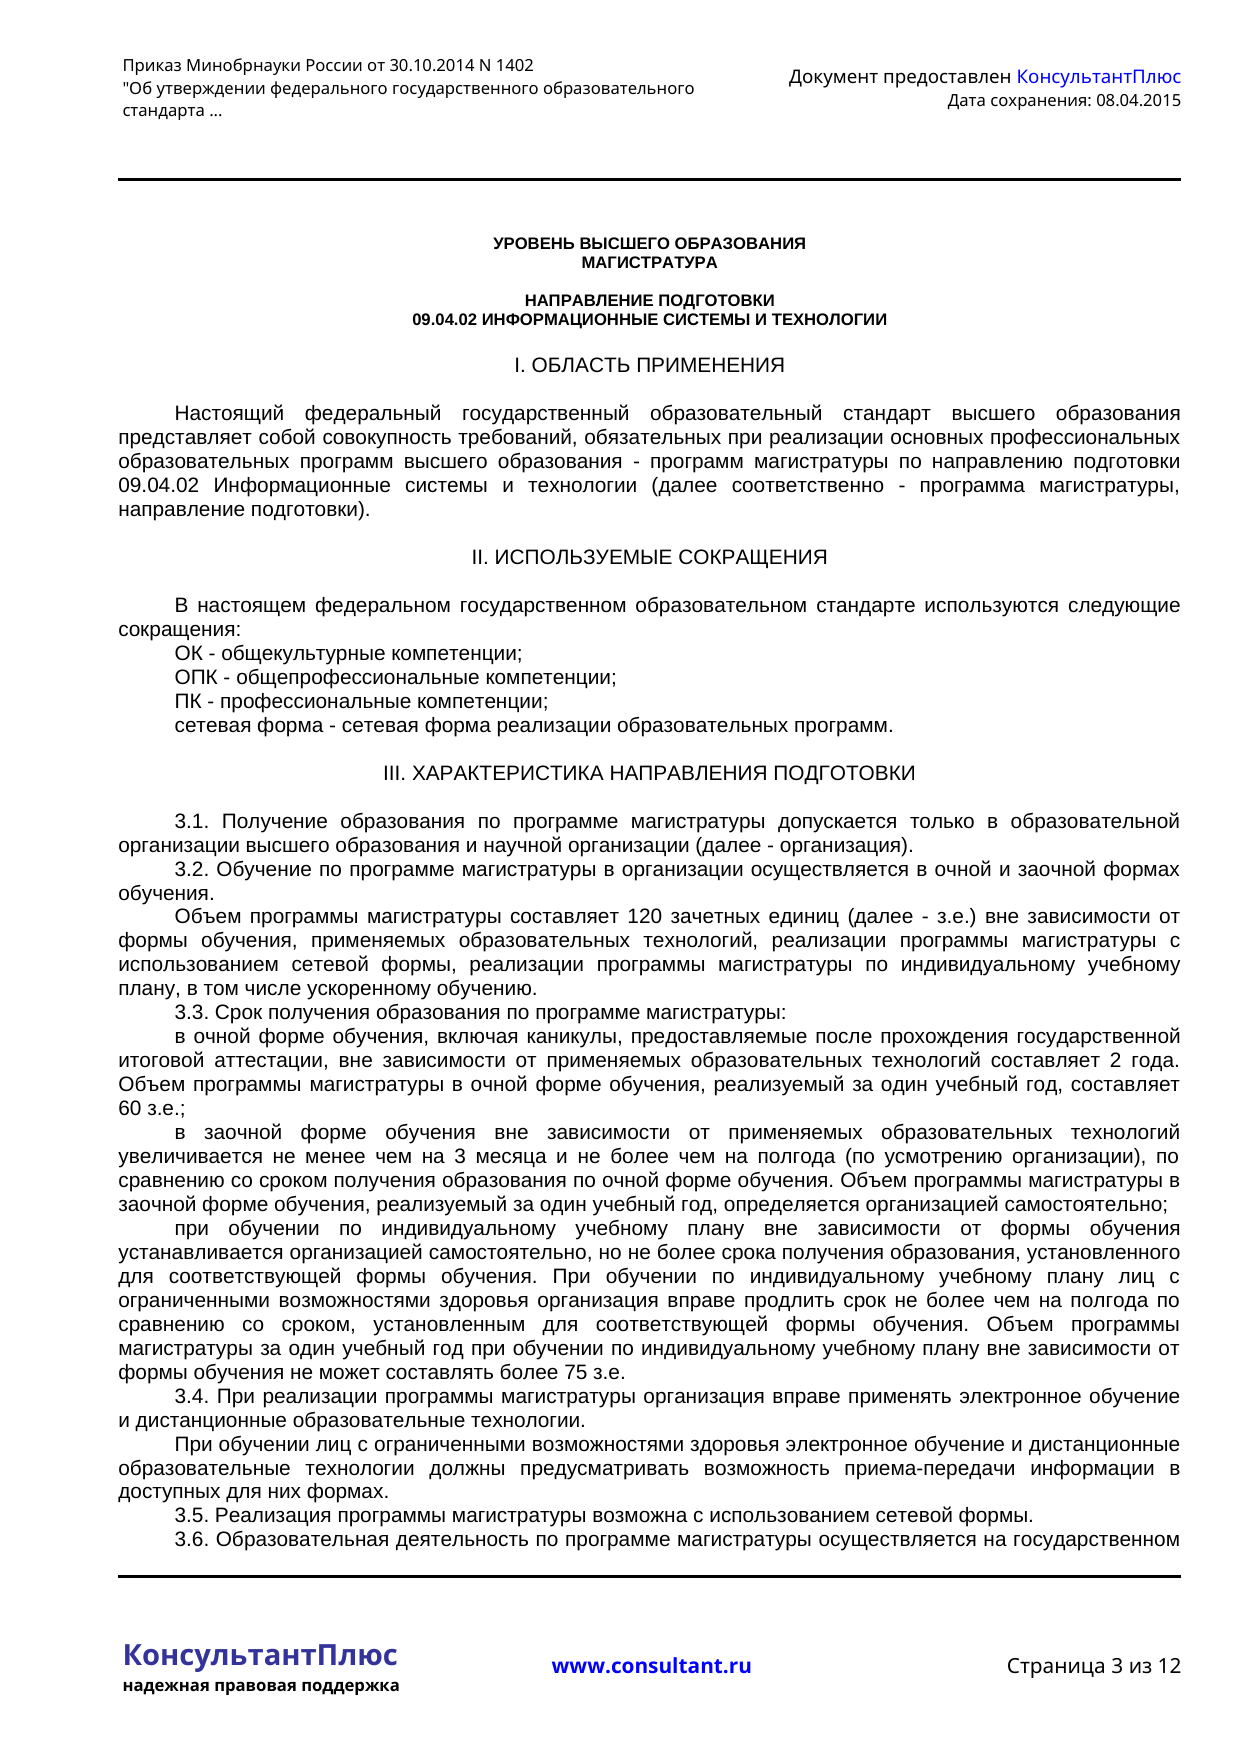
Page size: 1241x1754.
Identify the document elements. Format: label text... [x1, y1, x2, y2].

text 3.1. Получение образования по программе магистратуры допускается только в образовательной организации высшего образования и научной организации (далее - организация). [118, 808, 1181, 856]
text II. ИСПОЛЬЗУЕМЫЕ СОКРАЩЕНИЯ [118, 545, 1181, 569]
text сетевая форма - сетевая форма реализации образовательных программ. [118, 713, 1181, 737]
text УРОВЕНЬ ВЫСШЕГО ОБРАЗОВАНИЯ [118, 233, 1181, 253]
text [118, 1527, 1181, 1551]
text 3.3. Срок получения образования по программе магистратуры: [118, 1000, 1181, 1024]
text в заочной форме обучения вне зависимости от применяемых образовательных технологий увеличивается не менее чем на 3 месяца и не более чем на полгода (по усмотрению организации), по сравнению со сроком получения образования по очной форме обучения. Объем программы магистратуры в заочной форме обучения, реализуемый за один учебный год, определяется организацией самостоятельно; [118, 1120, 1181, 1216]
text 3.2. Обучение по программе магистратуры в организации осуществляется в очной и заочной формах обучения. [118, 856, 1181, 904]
text III. ХАРАКТЕРИСТИКА НАПРАВЛЕНИЯ ПОДГОТОВКИ [118, 761, 1181, 784]
text МАГИСТРАТУРА [118, 253, 1181, 272]
text в очной форме обучения, включая каникулы, предоставляемые после прохождения государственной итоговой аттестации, вне зависимости от применяемых образовательных технологий составляет 2 года. Объем программы магистратуры в очной форме обучения, реализуемый за один учебный год, составляет 60 з.е.; [118, 1024, 1181, 1120]
text 3.4. При реализации программы магистратуры организация вправе применять электронное обучение и дистанционные образовательные технологии. [118, 1383, 1181, 1431]
text ОПК - общепрофессиональные компетенции; [118, 665, 1181, 689]
text ОК - общекультурные компетенции; [118, 641, 1181, 665]
text НАПРАВЛЕНИЕ ПОДГОТОВКИ [118, 291, 1181, 310]
text При обучении лиц с ограниченными возможностями здоровья электронное обучение и дистанционные образовательные технологии должны предусматривать возможность приема-передачи информации в доступных для них формах. [118, 1431, 1181, 1503]
text ПК - профессиональные компетенции; [118, 689, 1181, 713]
text В настоящем федеральном государственном образовательном стандарте используются следующие сокращения: [118, 593, 1181, 641]
text Настоящий федеральный государственный образовательный стандарт высшего образования представляет собой совокупность требований, обязательных при реализации основных профессиональных образовательных программ высшего образования - программ магистратуры по направлению подготовки 09.04.02 Информационные системы и технологии (далее соответственно - программа магистратуры, направление подготовки). [118, 401, 1181, 521]
text Объем программы магистратуры составляет 120 зачетных единиц (далее - з.е.) вне зависимости от формы обучения, применяемых образовательных технологий, реализации программы магистратуры с использованием сетевой формы, реализации программы магистратуры по индивидуальному учебному плану, в том числе ускоренному обучению. [118, 904, 1181, 1000]
text при обучении по индивидуальному учебному плану вне зависимости от формы обучения устанавливается организацией самостоятельно, но не более срока получения образования, установленного для соответствующей формы обучения. При обучении по индивидуальному учебному плану лиц с ограниченными возможностями здоровья организация вправе продлить срок не более чем на полгода по сравнению со сроком, установленным для соответствующей формы обучения. Объем программы магистратуры за один учебный год при обучении по индивидуальному учебному плану вне зависимости от формы обучения не может составлять более 75 з.е. [118, 1216, 1181, 1383]
text 3.5. Реализация программы магистратуры возможна с использованием сетевой формы. [118, 1503, 1181, 1527]
text I. ОБЛАСТЬ ПРИМЕНЕНИЯ [118, 353, 1181, 377]
text 09.04.02 ИНФОРМАЦИОННЫЕ СИСТЕМЫ И ТЕХНОЛОГИИ [118, 310, 1181, 329]
